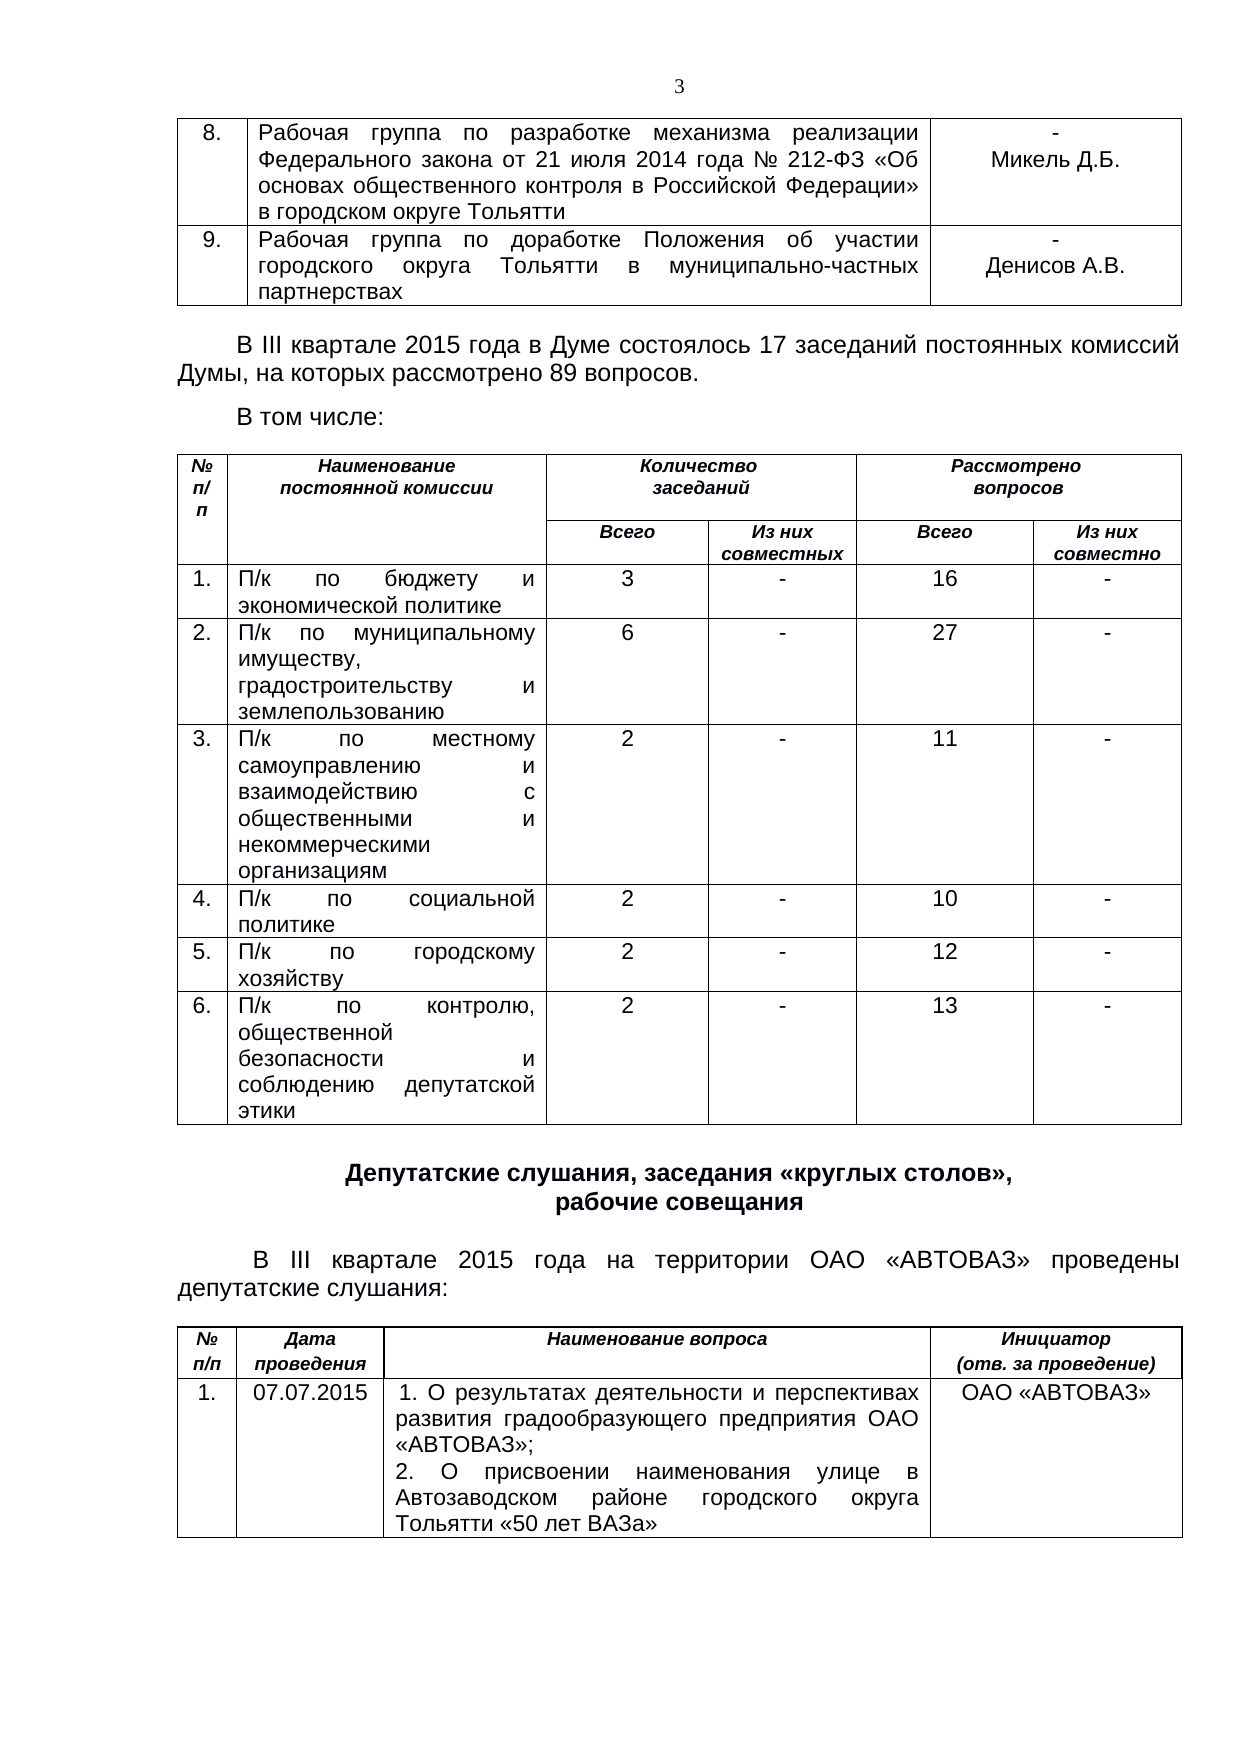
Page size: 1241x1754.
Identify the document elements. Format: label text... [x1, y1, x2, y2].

table_cell - [709, 885, 856, 937]
table_cell 5. [178, 938, 227, 991]
table_cell 07.07.2015 [237, 1379, 383, 1537]
table_cell 2 [547, 885, 708, 937]
table_cell Из них совместных [709, 521, 856, 564]
table_cell - [709, 619, 856, 724]
table_cell - Денисов А.В. [931, 226, 1181, 305]
table_header Количество заседаний [547, 455, 856, 520]
table_cell 2 [547, 992, 708, 1124]
table_header Наименование вопроса [385, 1328, 930, 1378]
table_cell П/к по муниципальному имуществу, градостроительству и землепользованию [228, 619, 546, 724]
text В III квартале 2015 года в Думе состоялось 17 заседаний постоянных комиссий Думы, на которых рассмотрено 89 вопросов. [177, 330, 1181, 387]
text В том числе: [177, 402, 1181, 430]
text рабочие совещания [177, 1187, 1181, 1216]
table_cell - [709, 565, 856, 618]
table_cell 1. [178, 565, 227, 618]
table_cell П/к по социальной политике [228, 885, 546, 937]
table_cell - [1034, 938, 1181, 991]
table_cell П/к по контролю, общественной безопасности и соблюдению депутатской этики [228, 992, 546, 1124]
table_cell 4. [178, 885, 227, 937]
table_cell 6. [178, 992, 227, 1124]
table_cell 6 [547, 619, 708, 724]
table_header № п/п [178, 1328, 236, 1378]
table_cell [178, 520, 227, 564]
table_cell 13 [857, 992, 1033, 1124]
table_cell 10 [857, 885, 1033, 937]
table_cell - [709, 725, 856, 883]
table_cell 16 [857, 565, 1033, 618]
table_cell Рабочая группа по доработке Положения об участии городского округа Тольятти в муниципально-частных партнерствах [248, 226, 930, 305]
table_cell - [709, 938, 856, 991]
table_cell - [1034, 885, 1181, 937]
table_header Дата проведения [237, 1328, 383, 1378]
table_cell 9. [178, 226, 247, 305]
table_cell Из них совместно [1034, 521, 1181, 564]
table_cell 1. О результатах деятельности и перспективах развития градообразующего предприятия ОАО «АВТОВАЗ»; 2. О присвоении наименования улице в Автозаводском районе городского округа Тольятти «50 лет ВАЗа» [384, 1379, 930, 1537]
table_header Наименование постоянной комиссии [228, 455, 546, 520]
table_cell 2 [547, 725, 708, 883]
table_cell 12 [857, 938, 1033, 991]
table_cell - [1034, 565, 1181, 618]
table_cell 3. [178, 725, 227, 883]
table_cell П/к по бюджету и экономической политике [228, 565, 546, 618]
table_cell - [1034, 992, 1181, 1124]
text В III квартале 2015 года на территории ОАО «АВТОВАЗ» проведены депутатские слушания: [177, 1245, 1181, 1302]
table_cell П/к по местному самоуправлению и взаимодействию с общественными и некоммерческими организациям [228, 725, 546, 883]
table_cell - [1034, 725, 1181, 883]
table_cell 11 [857, 725, 1033, 883]
table_cell 27 [857, 619, 1033, 724]
table_cell - Микель Д.Б. [931, 119, 1181, 224]
table_cell Рабочая группа по разработке механизма реализации Федерального закона от 21 июля 2014 года № 212-ФЗ «Об основах общественного контроля в Российской Федерации» в городском округе Тольятти [248, 119, 930, 224]
table_header Инициатор (отв. за проведение) [931, 1328, 1181, 1378]
table_cell П/к по городскому хозяйству [228, 938, 546, 991]
table_cell 3 [547, 565, 708, 618]
table_cell [228, 520, 546, 564]
table_cell 8. [178, 119, 247, 224]
table_cell 2 [547, 938, 708, 991]
table_cell - [709, 992, 856, 1124]
table_header Рассмотрено вопросов [857, 455, 1181, 520]
table_cell 2. [178, 619, 227, 724]
table_cell Всего [547, 521, 708, 564]
table_cell 1. [178, 1379, 236, 1537]
table_cell - [1034, 619, 1181, 724]
table_cell ОАО «АВТОВАЗ» [931, 1379, 1182, 1537]
text Депутатские слушания, заседания «круглых столов», [177, 1158, 1181, 1187]
table_header № п/п [178, 455, 227, 520]
table_cell Всего [857, 521, 1033, 564]
